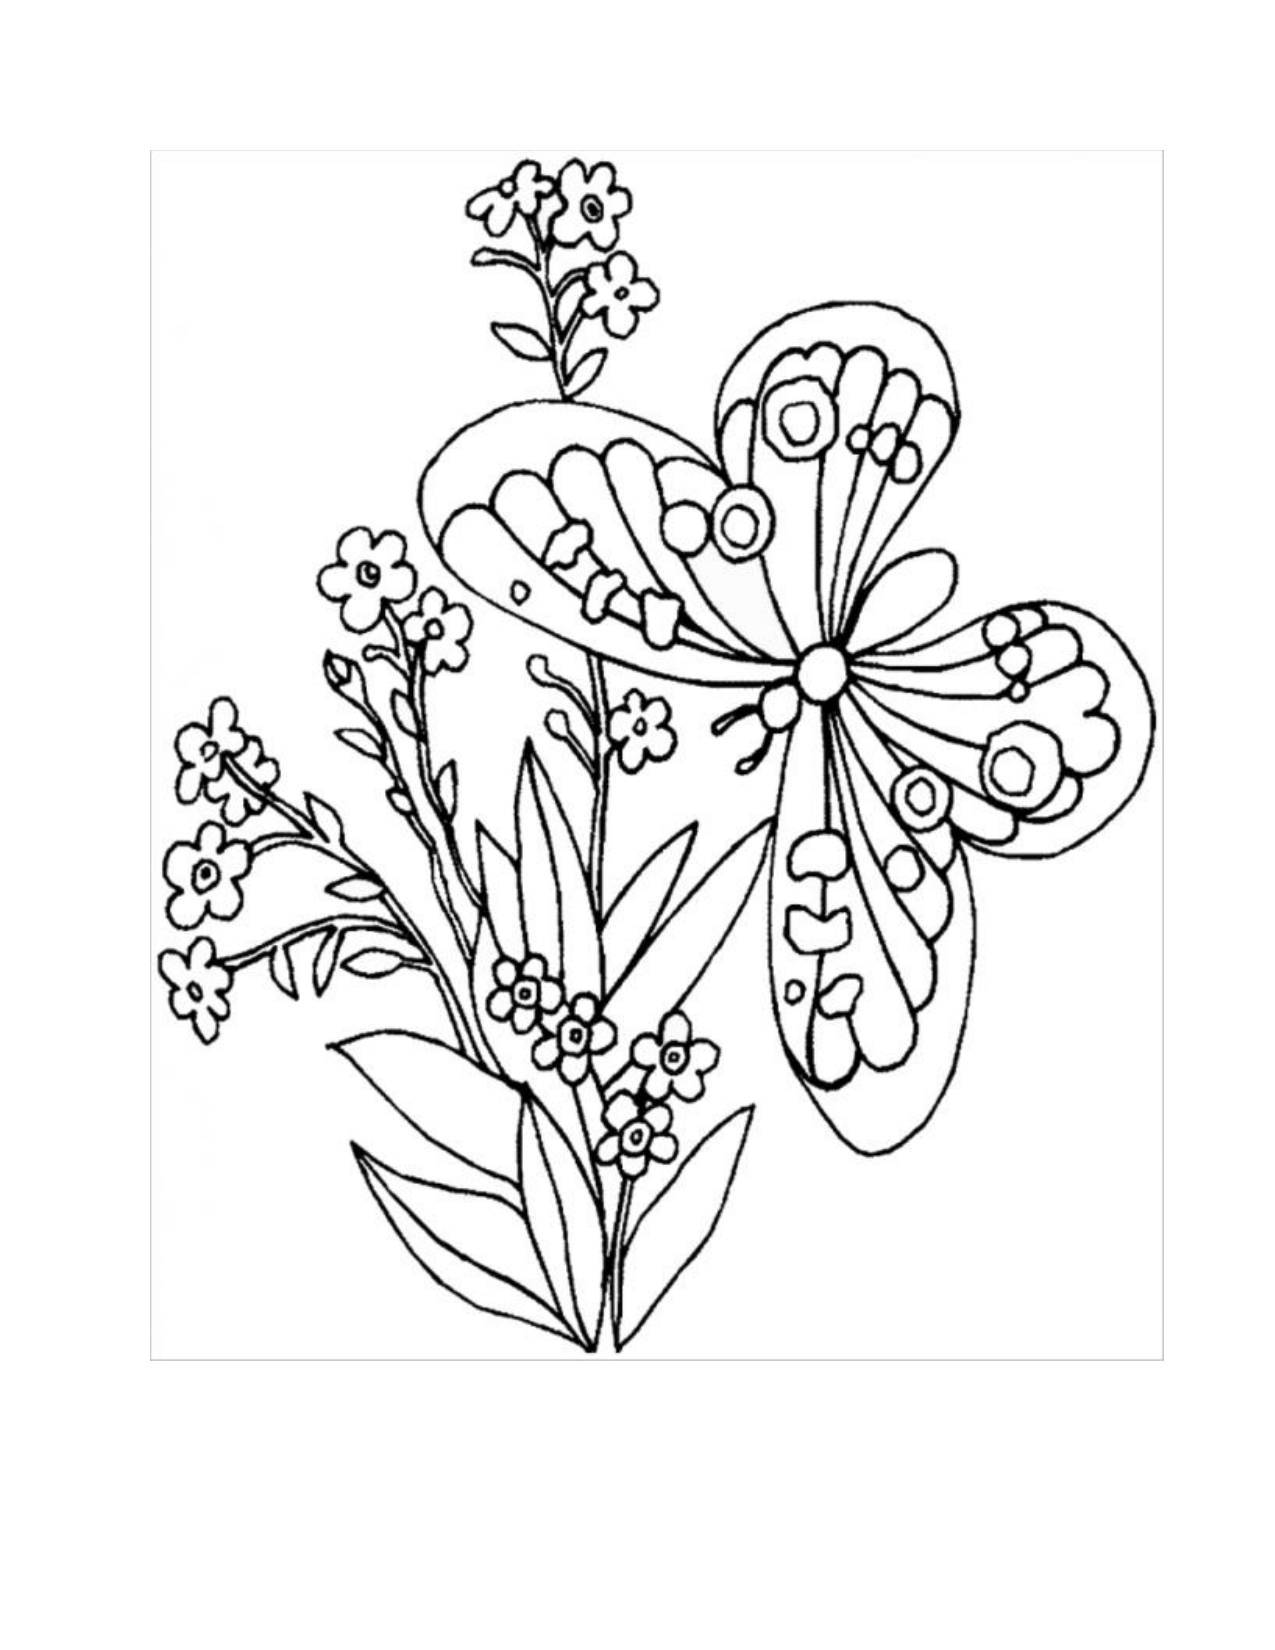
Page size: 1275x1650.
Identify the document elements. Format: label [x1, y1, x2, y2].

picture [150, 150, 1164, 1361]
